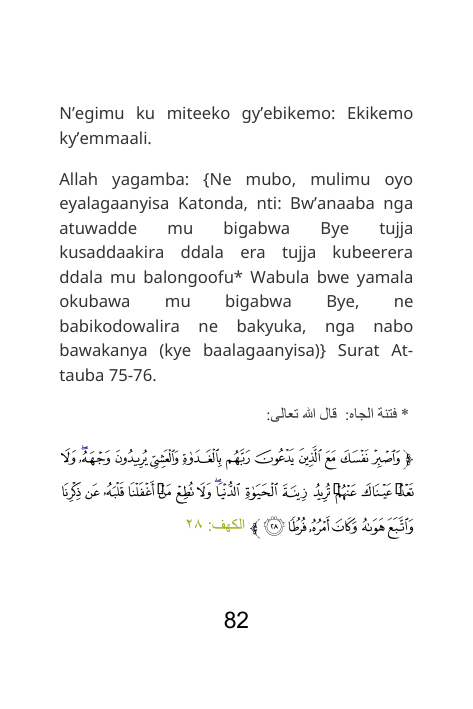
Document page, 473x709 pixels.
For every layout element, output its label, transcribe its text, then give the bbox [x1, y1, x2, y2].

text ﭽ ﭑ ﭒ ﭓ ﭔ ﭕ ﭖ ﭗ ﭘ ﭙ ﭚﭛ ﭜ ﭝ ﭞ ﭟ ﭠ ﭡ ﭢ ﭣﭤ ﭥ ﭦ ﭧ ﭨ ﭩ ﭪ ﭫ ﭬ ﭭ ﭮ ﭯ ﭰ ﭱ ﭼ الكهف: ٢٨ [59, 442, 413, 542]
text Allah yagamba: {Ne mubo, mulimu oyo eyalagaanyisa Katonda, nti: Bw’anaaba nga atuwadde mu bigabwa Bye tujja kusaddaakira ddala era tujja kubeerera ddala mu balongoofu* Wabula bwe yamala okubawa mu bigabwa Bye, ne babikodowalira ne bakyuka, nga nabo bawakanya (kye baalagaanyisa)} Surat At-tauba 75-76. [59, 167, 413, 386]
text * فتنة الجاه: قال الله تعالى: [59, 404, 413, 424]
text N’egimu ku miteeko gy’ebikemo: Ekikemo ky’emmaali. [59, 102, 413, 149]
